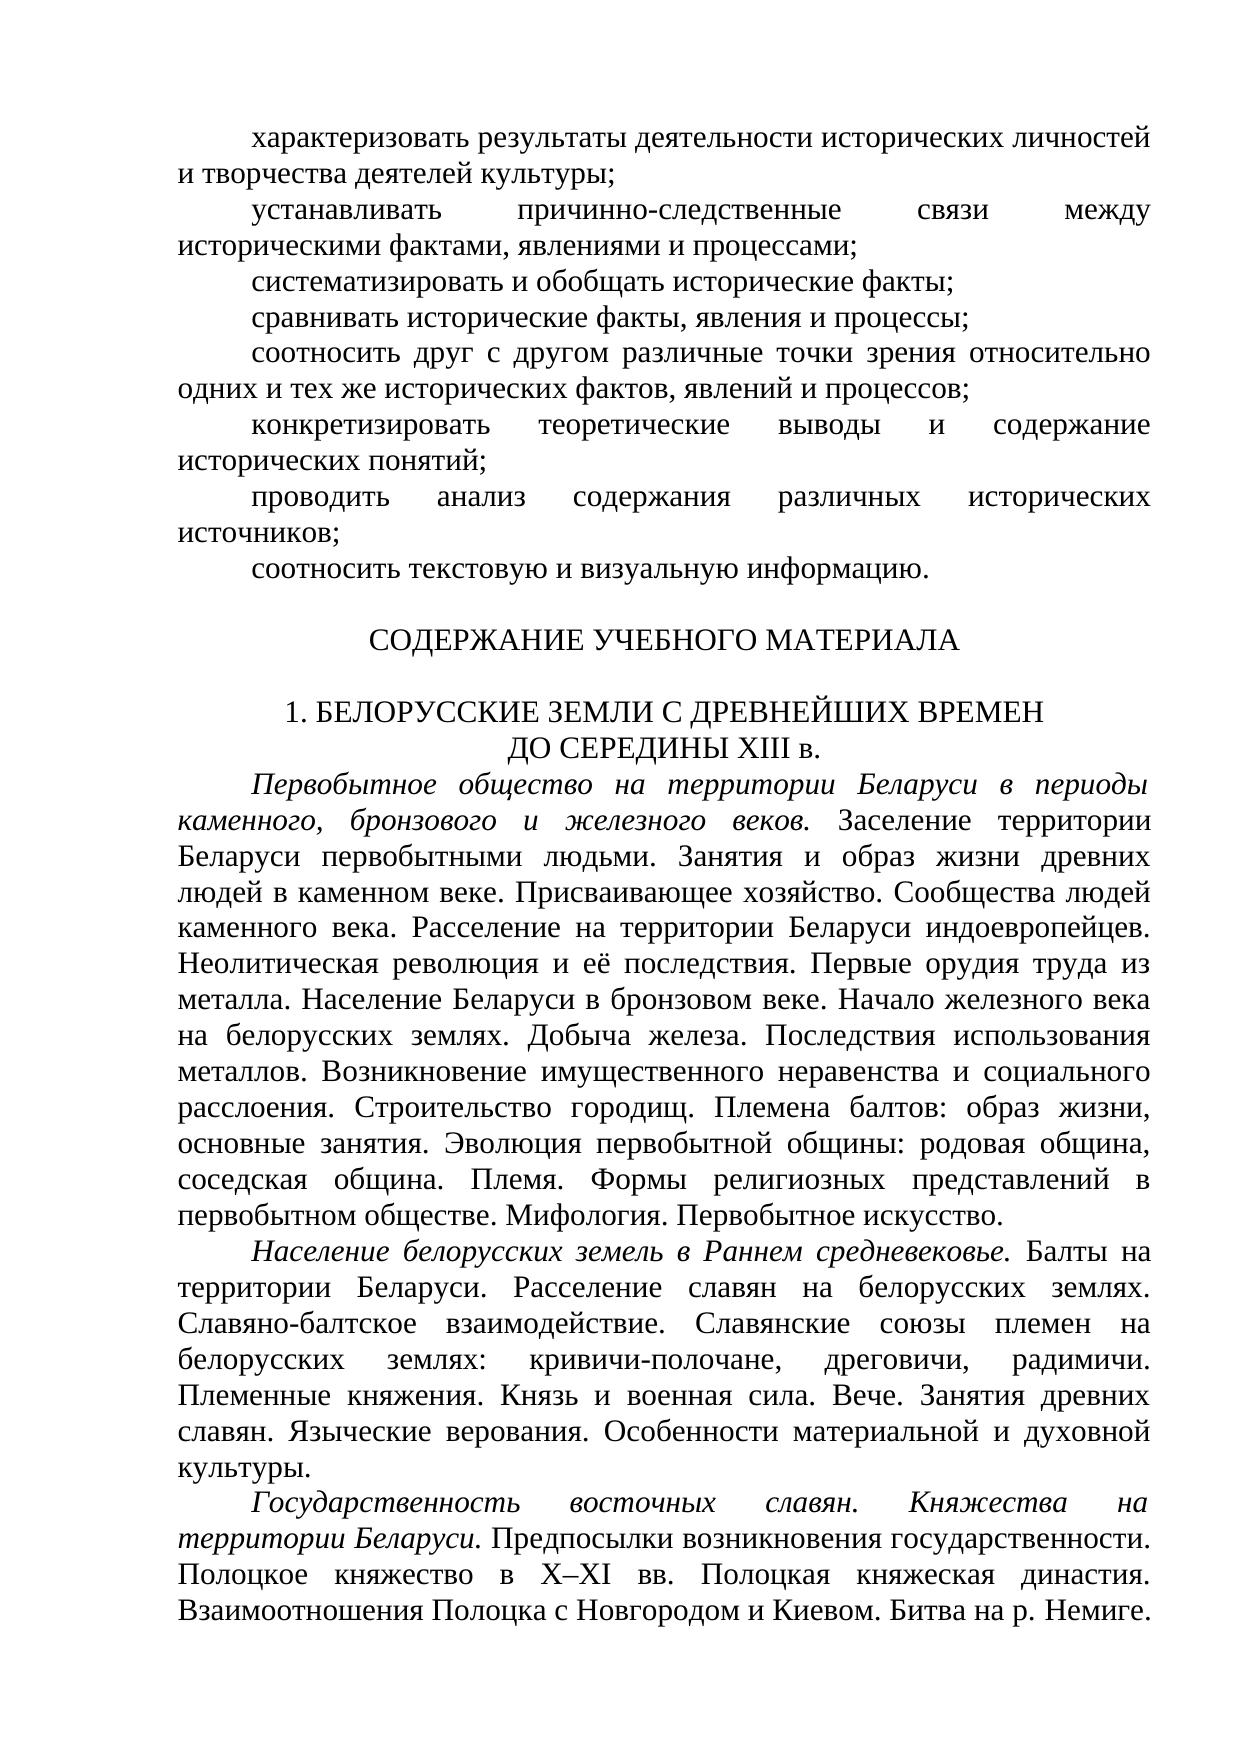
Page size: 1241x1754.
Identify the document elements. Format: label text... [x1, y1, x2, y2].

text устанавливать причинно-следственные связи между историческими фактами, явлениями и процессами; [177, 190, 1152, 262]
text СОДЕРЖАНИЕ УЧЕБНОГО МАТЕРИАЛА [177, 621, 1152, 657]
text соотносить друг с другом различные точки зрения относительно одних и тех же исторических фактов, явлений и процессов; [177, 334, 1152, 406]
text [177, 1484, 1152, 1627]
text Население белорусских земель в Раннем средневековье. Балты на территории Беларуси. Расселение славян на белорусских землях. Славяно-балтское взаимодействие. Славянские союзы племен на белорусских землях: кривичи-полочане, дреговичи, радимичи. Племенные княжения. Князь и военная сила. Вече. Занятия древних славян. Языческие верования. Особенности материальной и духовной культуры. [177, 1232, 1152, 1484]
text характеризовать результаты деятельности исторических личностей и творчества деятелей культуры; [177, 118, 1152, 190]
text 1. БЕЛОРУССКИЕ ЗЕМЛИ С ДРЕВНЕЙШИХ ВРЕМЕН [177, 693, 1152, 729]
text Первобытное общество на территории Беларуси в периоды каменного, бронзового и железного веков. Заселение территории Беларуси первобытными людьми. Занятия и образ жизни древних людей в каменном веке. Присваивающее хозяйство. Сообщества людей каменного века. Расселение на территории Беларуси индоевропейцев. Неолитическая революция и её последствия. Первые орудия труда из металла. Население Беларуси в бронзовом веке. Начало железного века на белорусских землях. Добыча железа. Последствия использования металлов. Возникновение имущественного неравенства и социального расслоения. Строительство городищ. Племена балтов: образ жизни, основные занятия. Эволюция первобытной общины: родовая община, соседская община. Племя. Формы религиозных представлений в первобытном обществе. Мифология. Первобытное искусство. [177, 765, 1152, 1232]
text систематизировать и обобщать исторические факты; [177, 262, 1152, 298]
text ДО СЕРЕДИНЫ XIII в. [177, 729, 1152, 765]
text соотносить текстовую и визуальную информацию. [177, 549, 1152, 585]
text проводить анализ содержания различных исторических источников; [177, 477, 1152, 549]
text конкретизировать теоретические выводы и содержание исторических понятий; [177, 406, 1152, 477]
text сравнивать исторические факты, явления и процессы; [177, 298, 1152, 334]
